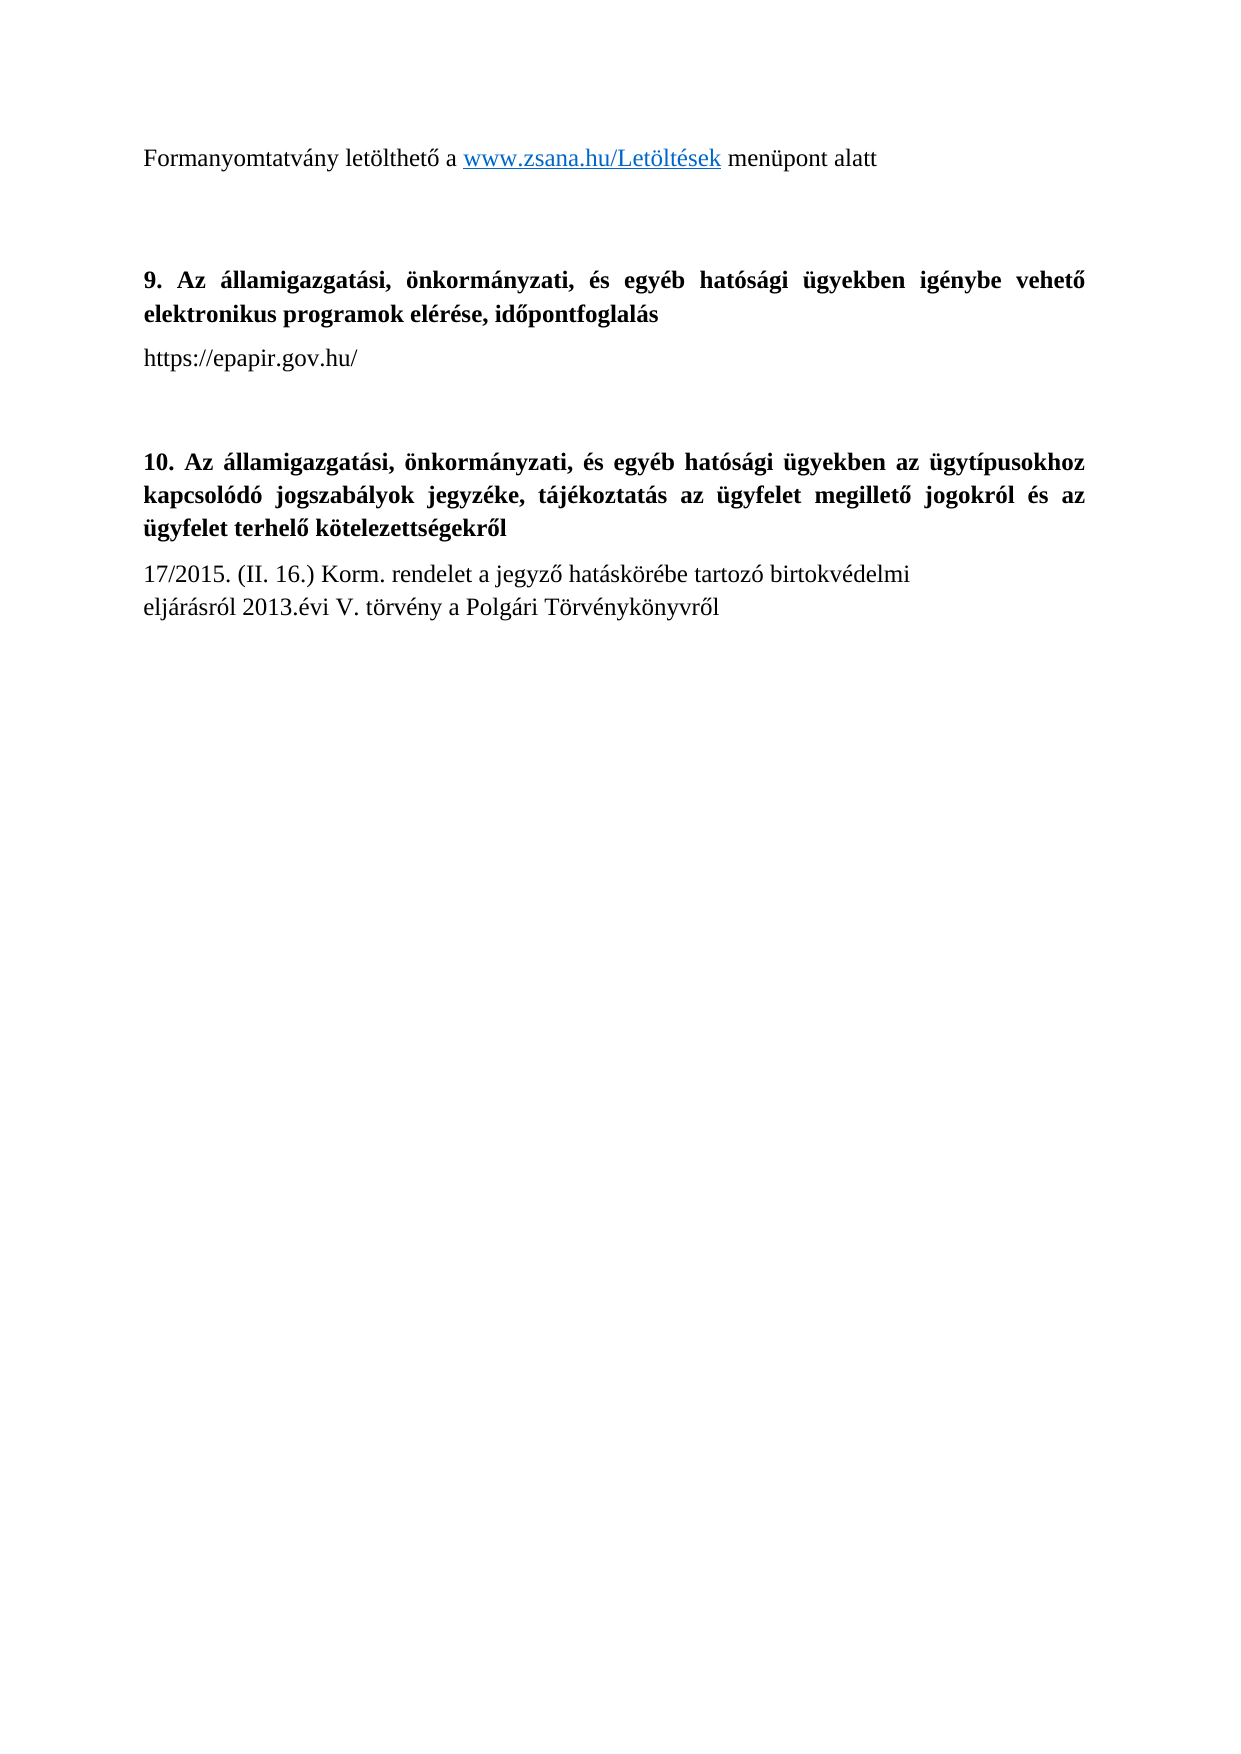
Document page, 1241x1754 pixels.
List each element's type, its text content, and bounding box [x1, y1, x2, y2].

text Formanyomtatvány letölthető a www.zsana.hu/Letöltések menüpont alatt [143, 148, 1087, 171]
